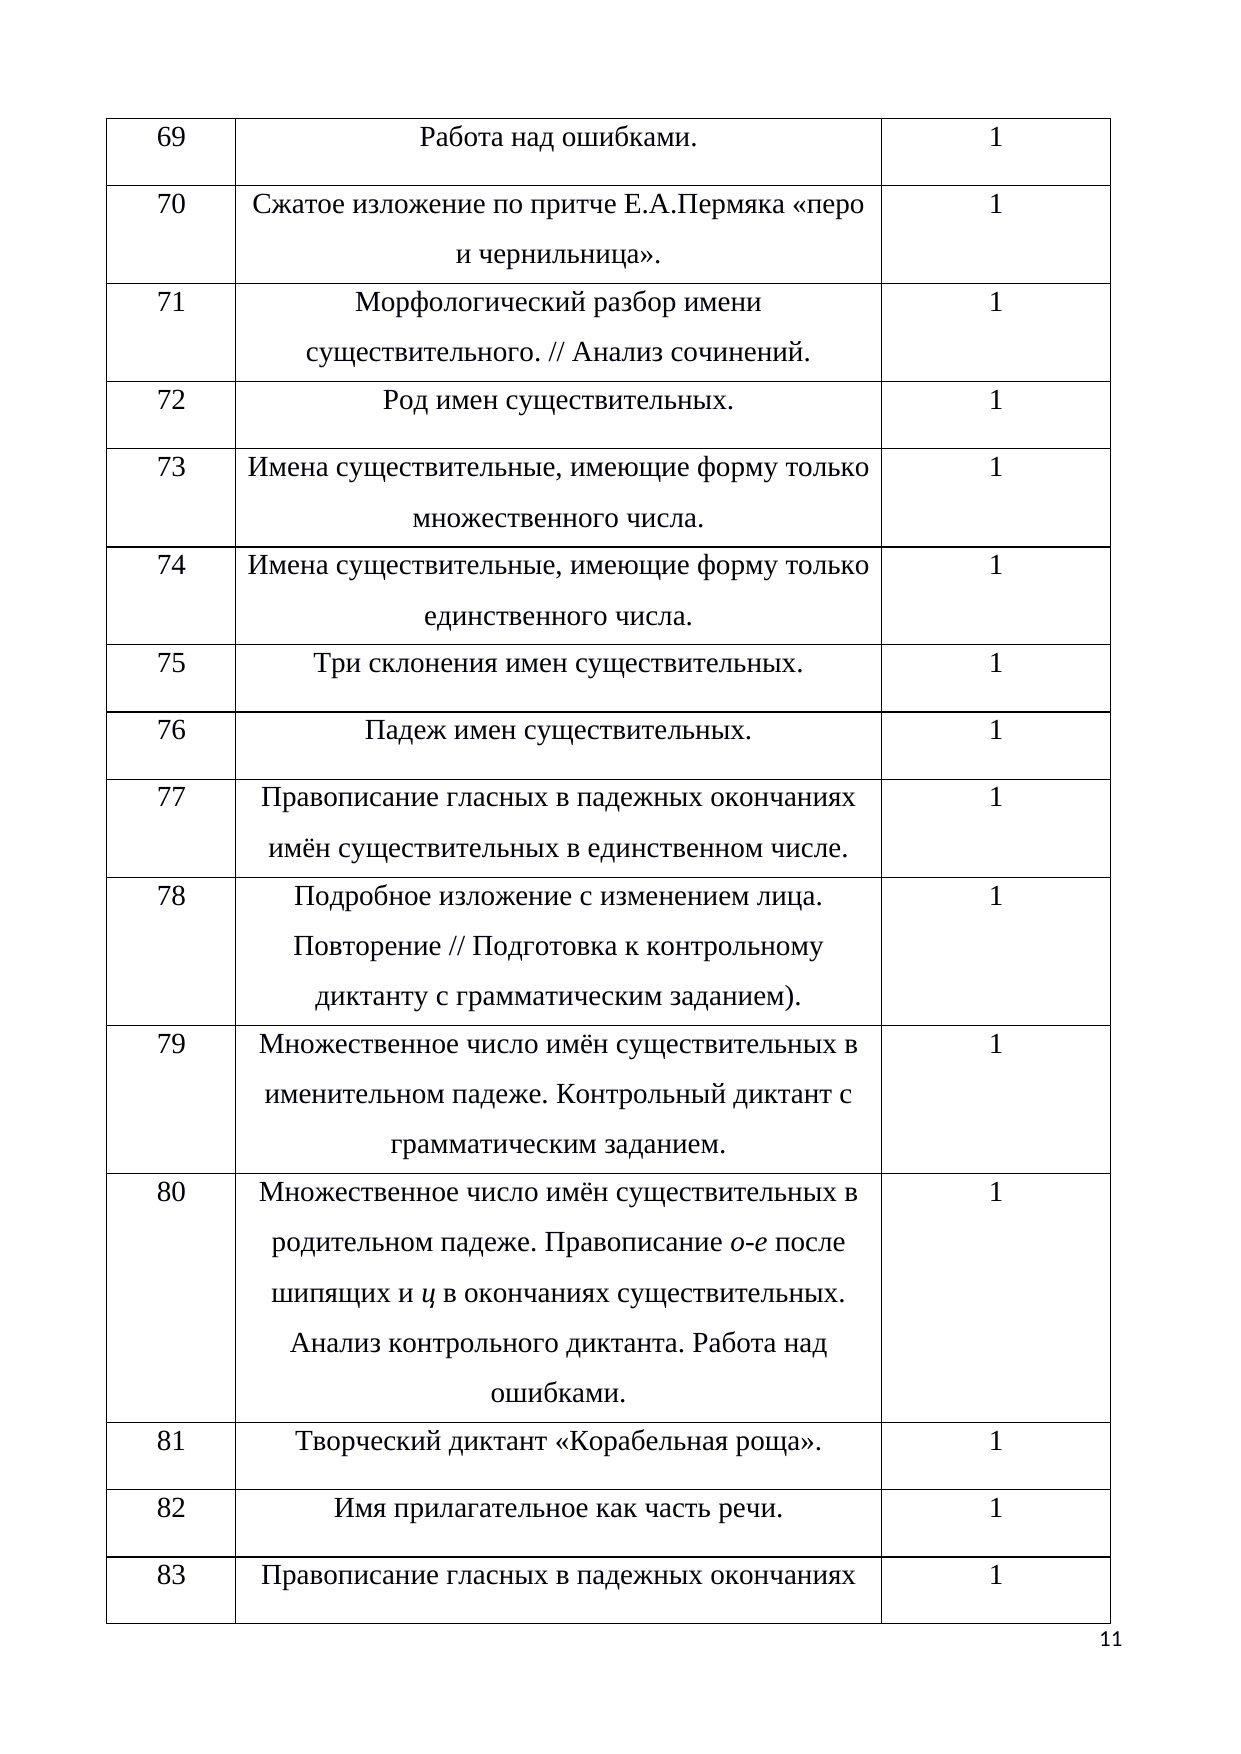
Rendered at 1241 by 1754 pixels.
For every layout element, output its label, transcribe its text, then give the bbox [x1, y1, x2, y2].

table_cell Имена существительные, имеющие форму только множественного числа. [236, 449, 881, 546]
table_cell 1 [882, 780, 1110, 877]
table_cell 1 [882, 1558, 1110, 1623]
table_cell Работа над ошибками. [236, 119, 881, 185]
table_cell Падеж имен существительных. [236, 713, 881, 778]
table_cell 1 [882, 878, 1110, 1025]
table_cell Морфологический разбор имени существительного. // Анализ сочинений. [236, 284, 881, 381]
table_cell 79 [107, 1026, 235, 1173]
table_cell 1 [882, 284, 1110, 381]
table_cell 1 [882, 382, 1110, 448]
table_cell Творческий диктант «Корабельная роща». [236, 1423, 881, 1489]
table_cell Подробное изложение с изменением лица. Повторение // Подготовка к контрольному диктанту с грамматическим заданием). [236, 878, 881, 1025]
table_cell 69 [107, 119, 235, 185]
table_cell 1 [882, 186, 1110, 283]
table_cell 75 [107, 645, 235, 711]
table_cell Множественное число имён существительных в родительном падеже. Правописание о-е после шипящих и ц в окончаниях существительных. Анализ контрольного диктанта. Работа над ошибками. [236, 1174, 881, 1422]
table_cell 1 [882, 119, 1110, 185]
table_cell 71 [107, 284, 235, 381]
table_cell 74 [107, 548, 235, 644]
table_cell 1 [882, 1423, 1110, 1489]
table_cell 73 [107, 449, 235, 546]
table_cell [236, 1558, 881, 1623]
table_cell 81 [107, 1423, 235, 1489]
table_cell Род имен существительных. [236, 382, 881, 448]
table_cell 1 [882, 1490, 1110, 1556]
table_cell 82 [107, 1490, 235, 1556]
table_cell 70 [107, 186, 235, 283]
table_cell 1 [882, 1174, 1110, 1422]
table_cell 76 [107, 713, 235, 778]
table_cell Множественное число имён существительных в именительном падеже. Контрольный диктант с грамматическим заданием. [236, 1026, 881, 1173]
table_cell 80 [107, 1174, 235, 1422]
table_cell Правописание гласных в падежных окончаниях имён существительных в единственном числе. [236, 780, 881, 877]
table_cell 1 [882, 645, 1110, 711]
table_cell 1 [882, 449, 1110, 546]
table_cell Сжатое изложение по притче Е.А.Пермяка «перо и чернильница». [236, 186, 881, 283]
table_cell Имена существительные, имеющие форму только единственного числа. [236, 548, 881, 644]
table_cell 1 [882, 548, 1110, 644]
table_cell 77 [107, 780, 235, 877]
table_cell 78 [107, 878, 235, 1025]
table_cell 1 [882, 713, 1110, 778]
table_cell Три склонения имен существительных. [236, 645, 881, 711]
table_cell Имя прилагательное как часть речи. [236, 1490, 881, 1556]
table_cell 83 [107, 1558, 235, 1623]
table_cell 1 [882, 1026, 1110, 1173]
table_cell 72 [107, 382, 235, 448]
